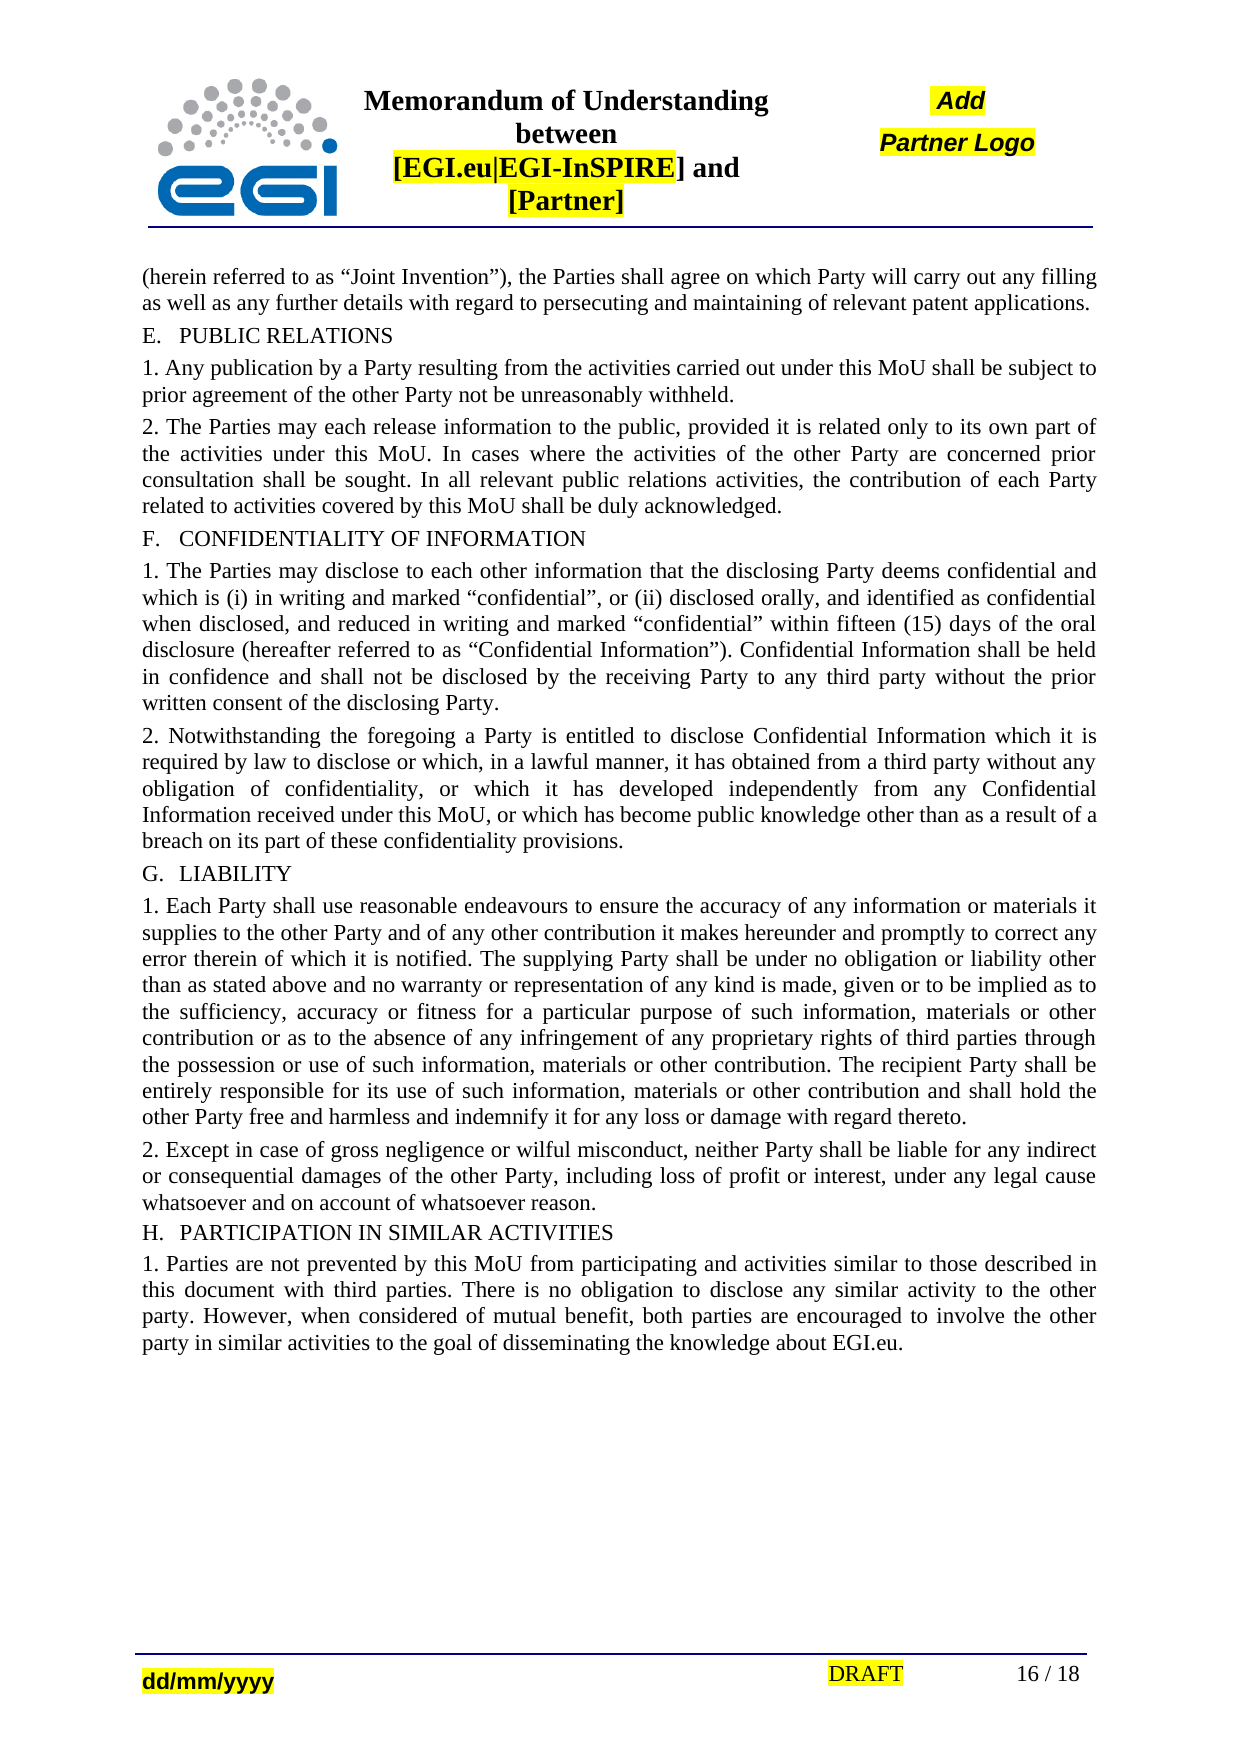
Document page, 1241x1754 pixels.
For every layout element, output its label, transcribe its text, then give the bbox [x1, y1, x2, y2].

text 2. Notwithstanding the foregoing a Party is entitled to disclose Confidential Information which it is required by law to disclose or which, in a lawful manner, it has obtained from a third party without any obligation of confidentiality, or which it has developed independently from any Confidential Information received under this MoU, or which has become public knowledge other than as a result of a breach on its part of these confidentiality provisions. [142, 722, 1098, 854]
picture [156, 78, 339, 218]
list CONFIDENTIALITY OF INFORMATION [142, 525, 1098, 551]
list LIABILITY [142, 860, 1098, 886]
text 1. Any publication by a Party resulting from the activities carried out under this MoU shall be subject to prior agreement of the other Party not be unreasonably withheld. [142, 354, 1098, 407]
text 1. The Parties may disclose to each other information that the disclosing Party deems confidential and which is (i) in writing and marked “confidential”, or (ii) disclosed orally, and identified as confidential when disclosed, and reduced in writing and marked “confidential” within fifteen (15) days of the oral disclosure (hereafter referred to as “Confidential Information”). Confidential Information shall be held in confidence and shall not be disclosed by the receiving Party to any third party without the prior written consent of the disclosing Party. [142, 557, 1098, 716]
text 1. Parties are not prevented by this MoU from participating and activities similar to those described in this document with third parties. There is no obligation to disclose any similar activity to the other party. However, when considered of mutual benefit, both parties are encouraged to involve the other party in similar activities to the goal of disseminating the knowledge about EGI.eu. [142, 1250, 1098, 1355]
text 2. Except in case of gross negligence or wilful misconduct, neither Party shall be liable for any indirect or consequential damages of the other Party, including loss of profit or interest, under any legal cause whatsoever and on account of whatsoever reason. [142, 1136, 1098, 1215]
text 1. Each Party shall use reasonable endeavours to ensure the accuracy of any information or materials it supplies to the other Party and of any other contribution it makes hereunder and promptly to correct any error therein of which it is notified. The supplying Party shall be under no obligation or liability other than as stated above and no warranty or representation of any kind is made, given or to be implied as to the sufficiency, accuracy or fitness for a particular purpose of such information, materials or other contribution or as to the absence of any infringement of any proprietary rights of third parties through the possession or use of such information, materials or other contribution. The recipient Party shall be entirely responsible for its use of such information, materials or other contribution and shall hold the other Party free and harmless and indemnify it for any loss or damage with regard thereto. [142, 892, 1098, 1130]
text 2. The Parties may each release information to the public, provided it is related only to its own part of the activities under this MoU. In cases where the activities of the other Party are concerned prior consultation shall be sought. In all relevant public relations activities, the contribution of each Party related to activities covered by this MoU shall be duly acknowledged. [142, 413, 1098, 519]
list PUBLIC RELATIONS [142, 322, 1098, 348]
list PARTICIPATION IN SIMILAR ACTIVITIES [142, 1219, 1098, 1246]
